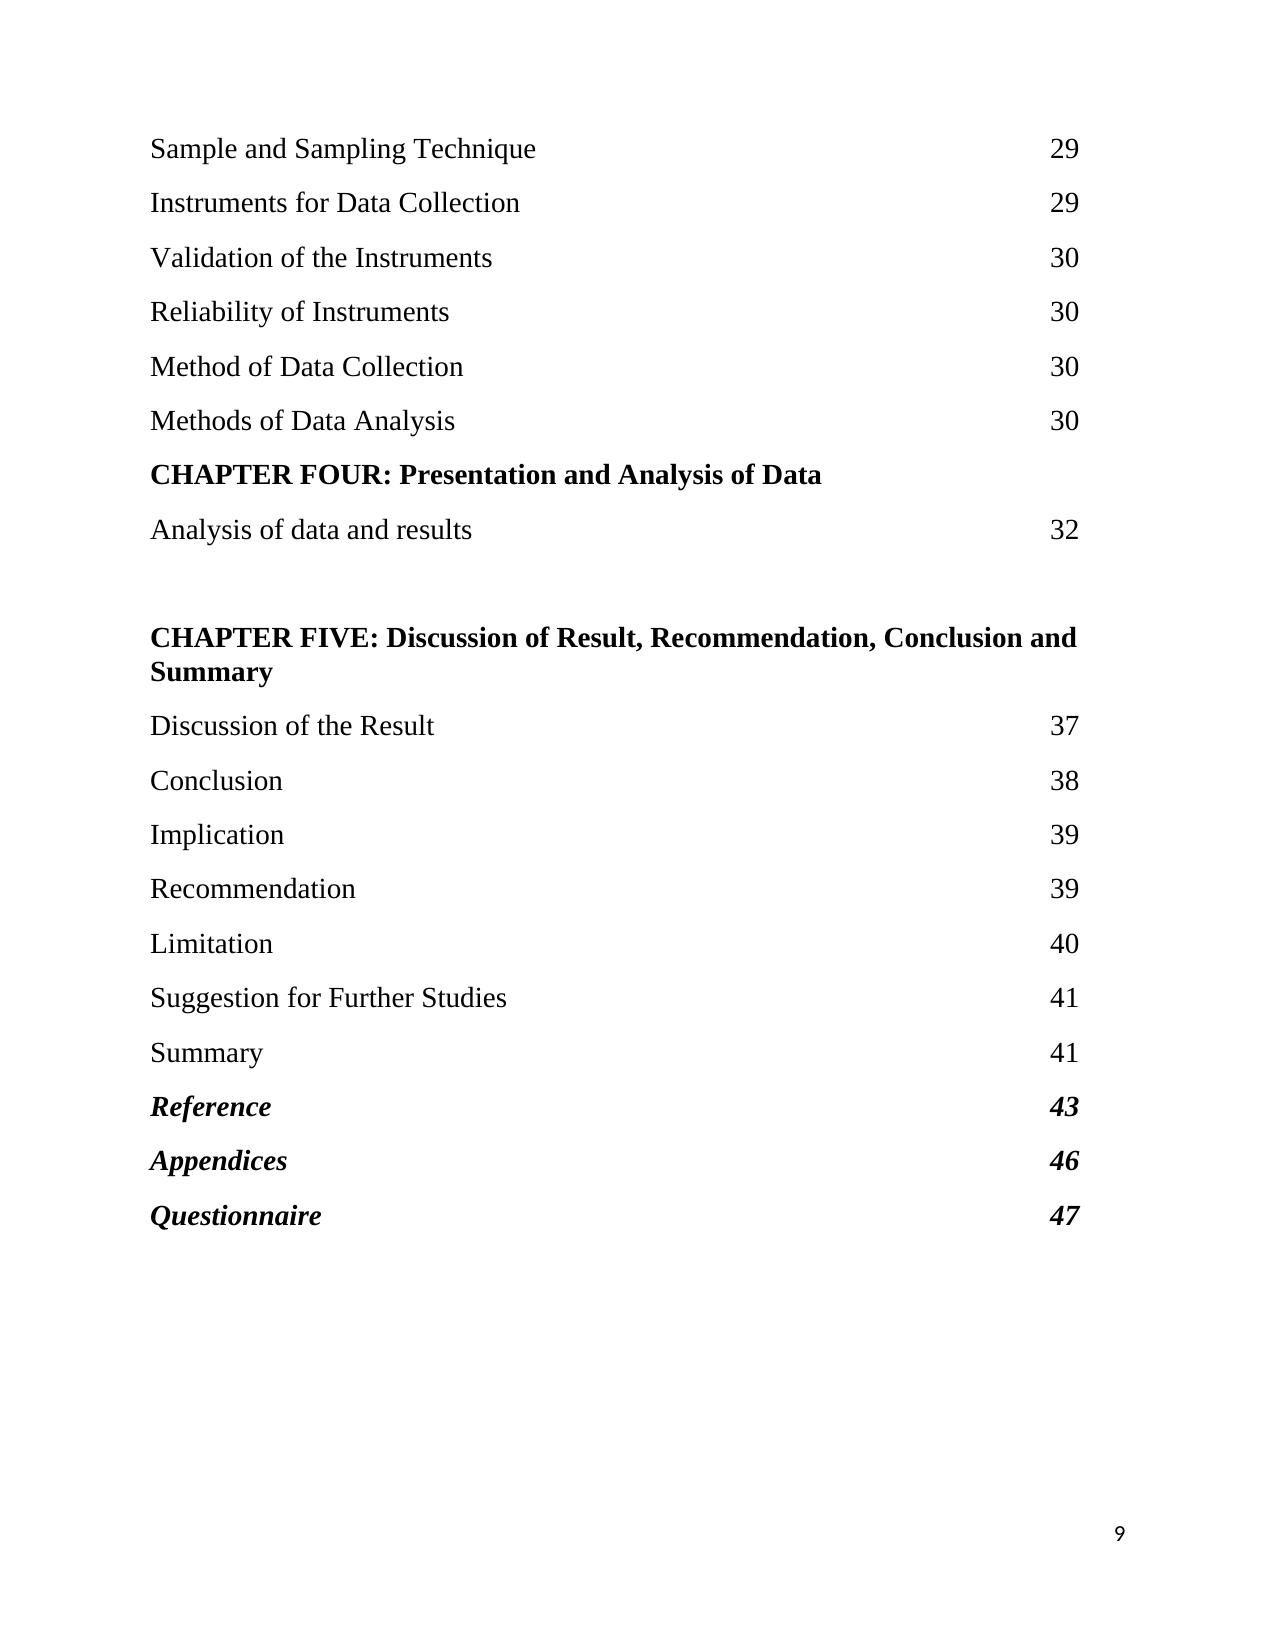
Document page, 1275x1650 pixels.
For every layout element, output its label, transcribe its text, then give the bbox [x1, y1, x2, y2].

text Validation of the Instruments 30 [150, 240, 1125, 273]
text CHAPTER FOUR: Presentation and Analysis of Data [150, 457, 1125, 491]
text Methods of Data Analysis 30 [150, 403, 1125, 437]
text Suggestion for Further Studies 41 [150, 980, 1125, 1014]
text Method of Data Collection 30 [150, 349, 1125, 382]
text Discussion of the Result 37 [150, 708, 1125, 742]
text Implication 39 [150, 817, 1125, 851]
text Appendices 46 [150, 1143, 1125, 1177]
text Limitation 40 [150, 926, 1125, 959]
text Analysis of data and results 32 [150, 512, 1125, 545]
text CHAPTER FIVE: Discussion of Result, Recommendation, Conclusion and Summary [150, 621, 1125, 688]
text Recommendation 39 [150, 872, 1125, 905]
text Instruments for Data Collection 29 [150, 186, 1125, 219]
text Sample and Sampling Technique 29 [150, 131, 1125, 165]
text Reference 43 [150, 1089, 1125, 1123]
text Reliability of Instruments 30 [150, 294, 1125, 328]
text Questionnaire 47 [150, 1198, 1125, 1265]
text Conclusion 38 [150, 763, 1125, 796]
text Summary 41 [150, 1035, 1125, 1068]
